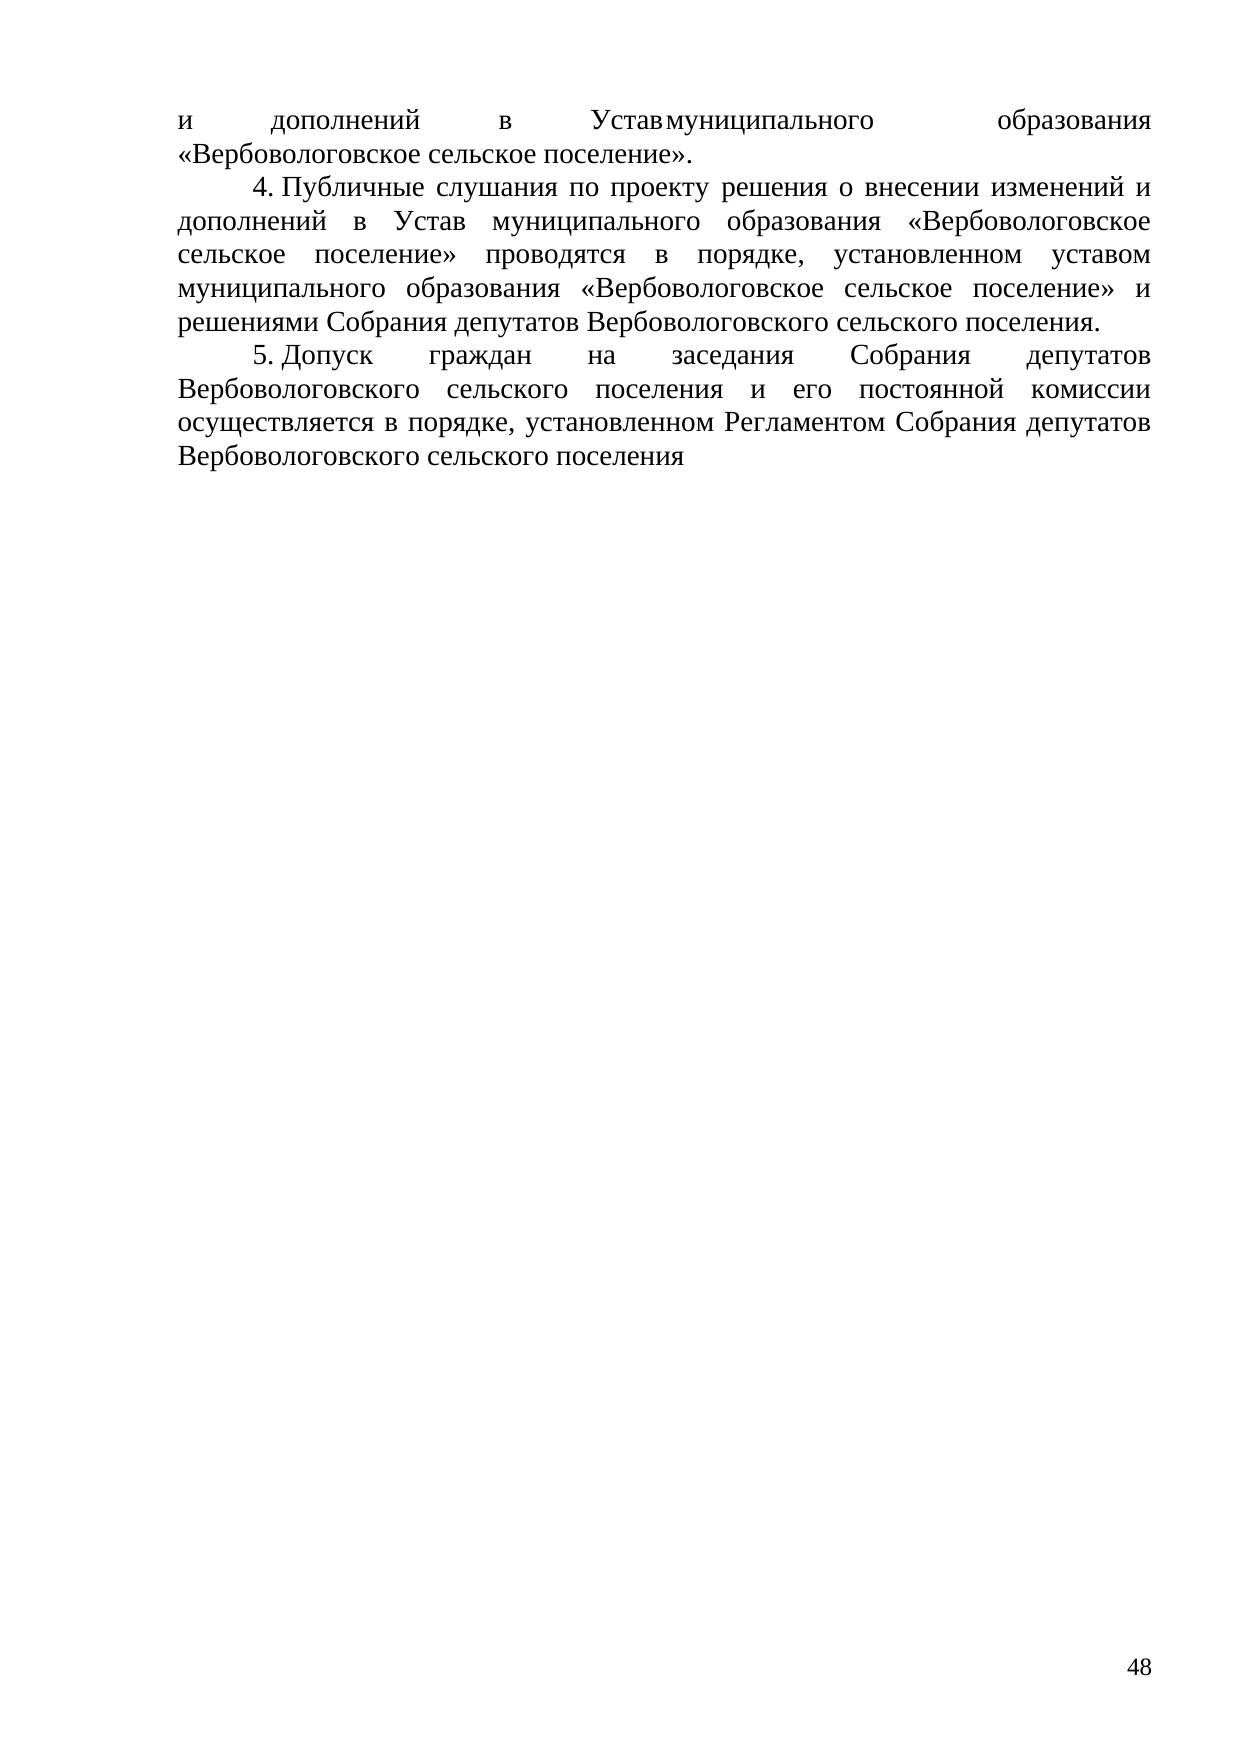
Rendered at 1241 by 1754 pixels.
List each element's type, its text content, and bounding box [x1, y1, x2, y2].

text 5. Допуск граждан на заседания Собрания депутатов Вербовологовского сельского поселения и его постоянной комиссии осуществляется в порядке, установленном Регламентом Собрания депутатов Вербовологовского сельского поселения [177, 337, 1152, 471]
text 4. Публичные слушания по проекту решения о внесении изменений и дополнений в Устав муниципального образования «Вербовологовское сельское поселение» проводятся в порядке, установленном уставом муниципального образования «Вербовологовское сельское поселение» и решениями Собрания депутатов Вербовологовского сельского поселения. [177, 169, 1152, 337]
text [177, 102, 1152, 169]
